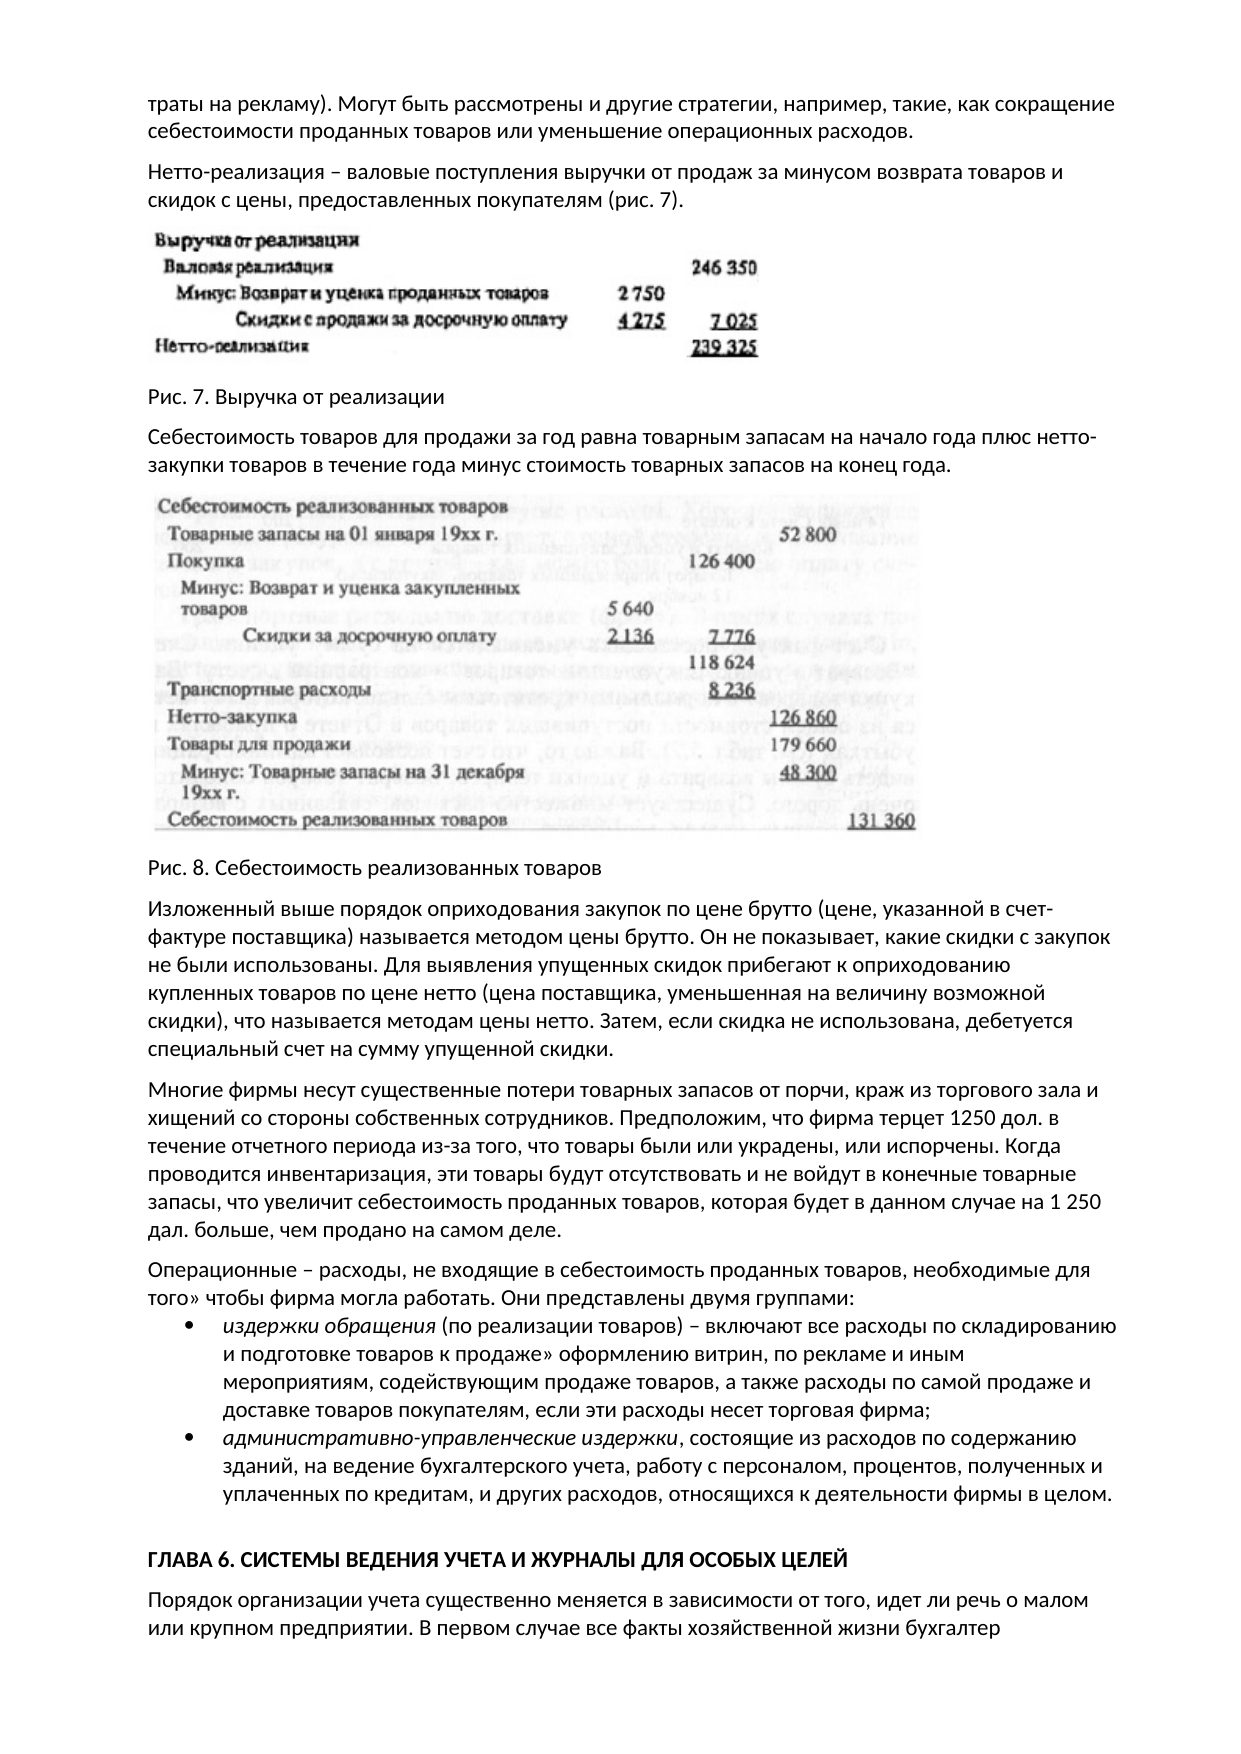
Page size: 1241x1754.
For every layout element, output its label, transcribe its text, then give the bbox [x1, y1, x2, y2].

list административно-управленческие издержки, состоящие из расходов по содержанию зданий, на ведение бухгалтерского учета, работу с персоналом, процентов, полученных и уплаченных по кредитам, и других расходов, относящихся к деятельности фирмы в целом. [185, 1423, 1122, 1507]
text Себестоимость товаров для продажи за год равна товарным запасам на начало года плюс нетто-закупки товаров в течение года минус стоимость товарных запасов на конец года. [148, 422, 1122, 478]
text Изложенный выше порядок оприходования закупок по цене брутто (цене, указанной в счет-фактуре поставщика) называется методом цены брутто. Он не показывает, какие скидки с закупок не были использованы. Для выявления упущенных скидок прибегают к оприходованию купленных товаров по цене нетто (цена поставщика, уменьшенная на величину возможной скидки), что называется методам цены нетто. Затем, если скидка не использована, дебетуется специальный счет на сумму упущенной скидки. [148, 894, 1122, 1062]
list издержки обращения (по реализации товаров) – включают все расходы по складированию и подготовке товаров к продаже» оформлению витрин, по рекламе и иным мероприятиям, содействующим продаже товаров, а также расходы по самой продаже и доставке товаров покупателям, если эти расходы несет торговая фирма; [185, 1311, 1122, 1423]
text Нетто-реализация – валовые поступления выручки от продаж за минусом возврата товаров и скидок с цены, предоставленных покупателям (рис. 7). [148, 157, 1122, 213]
text Операционные – расходы, не входящие в себестоимость проданных товаров, необходимые для того» чтобы фирма могла работать. Они представлены двумя группами: [148, 1255, 1122, 1311]
text траты на рекламу). Могут быть рассмотрены и другие стратегии, например, такие, как сокращение себестоимости проданных товаров или уменьшение операционных расходов. [148, 89, 1122, 145]
text Рис. 7. Выручка от реализации [148, 382, 1122, 410]
text ГЛАВА 6. СИСТЕМЫ ВЕДЕНИЯ УЧЕТА И ЖУРНАЛЫ ДЛЯ ОСОБЫХ ЦЕЛЕЙ [148, 1545, 1122, 1573]
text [148, 1586, 1122, 1642]
text Многие фирмы несут существенные потери товарных запасов от порчи, краж из торгового зала и хищений со стороны собственных сотрудников. Предположим, что фирма терцет 1250 дол. в течение отчетного периода из-за того, что товары были или украдены, или испорчены. Когда проводится инвентаризация, эти товары будут отсутствовать и не войдут в конечные товарные запасы, что увеличит себестоимость проданных товаров, которая будет в данном случае на 1 250 дал. больше, чем продано на самом деле. [148, 1075, 1122, 1243]
text Рис. 8. Себестоимость реализованных товаров [148, 853, 1122, 882]
picture [147, 225, 773, 370]
picture [147, 491, 929, 841]
